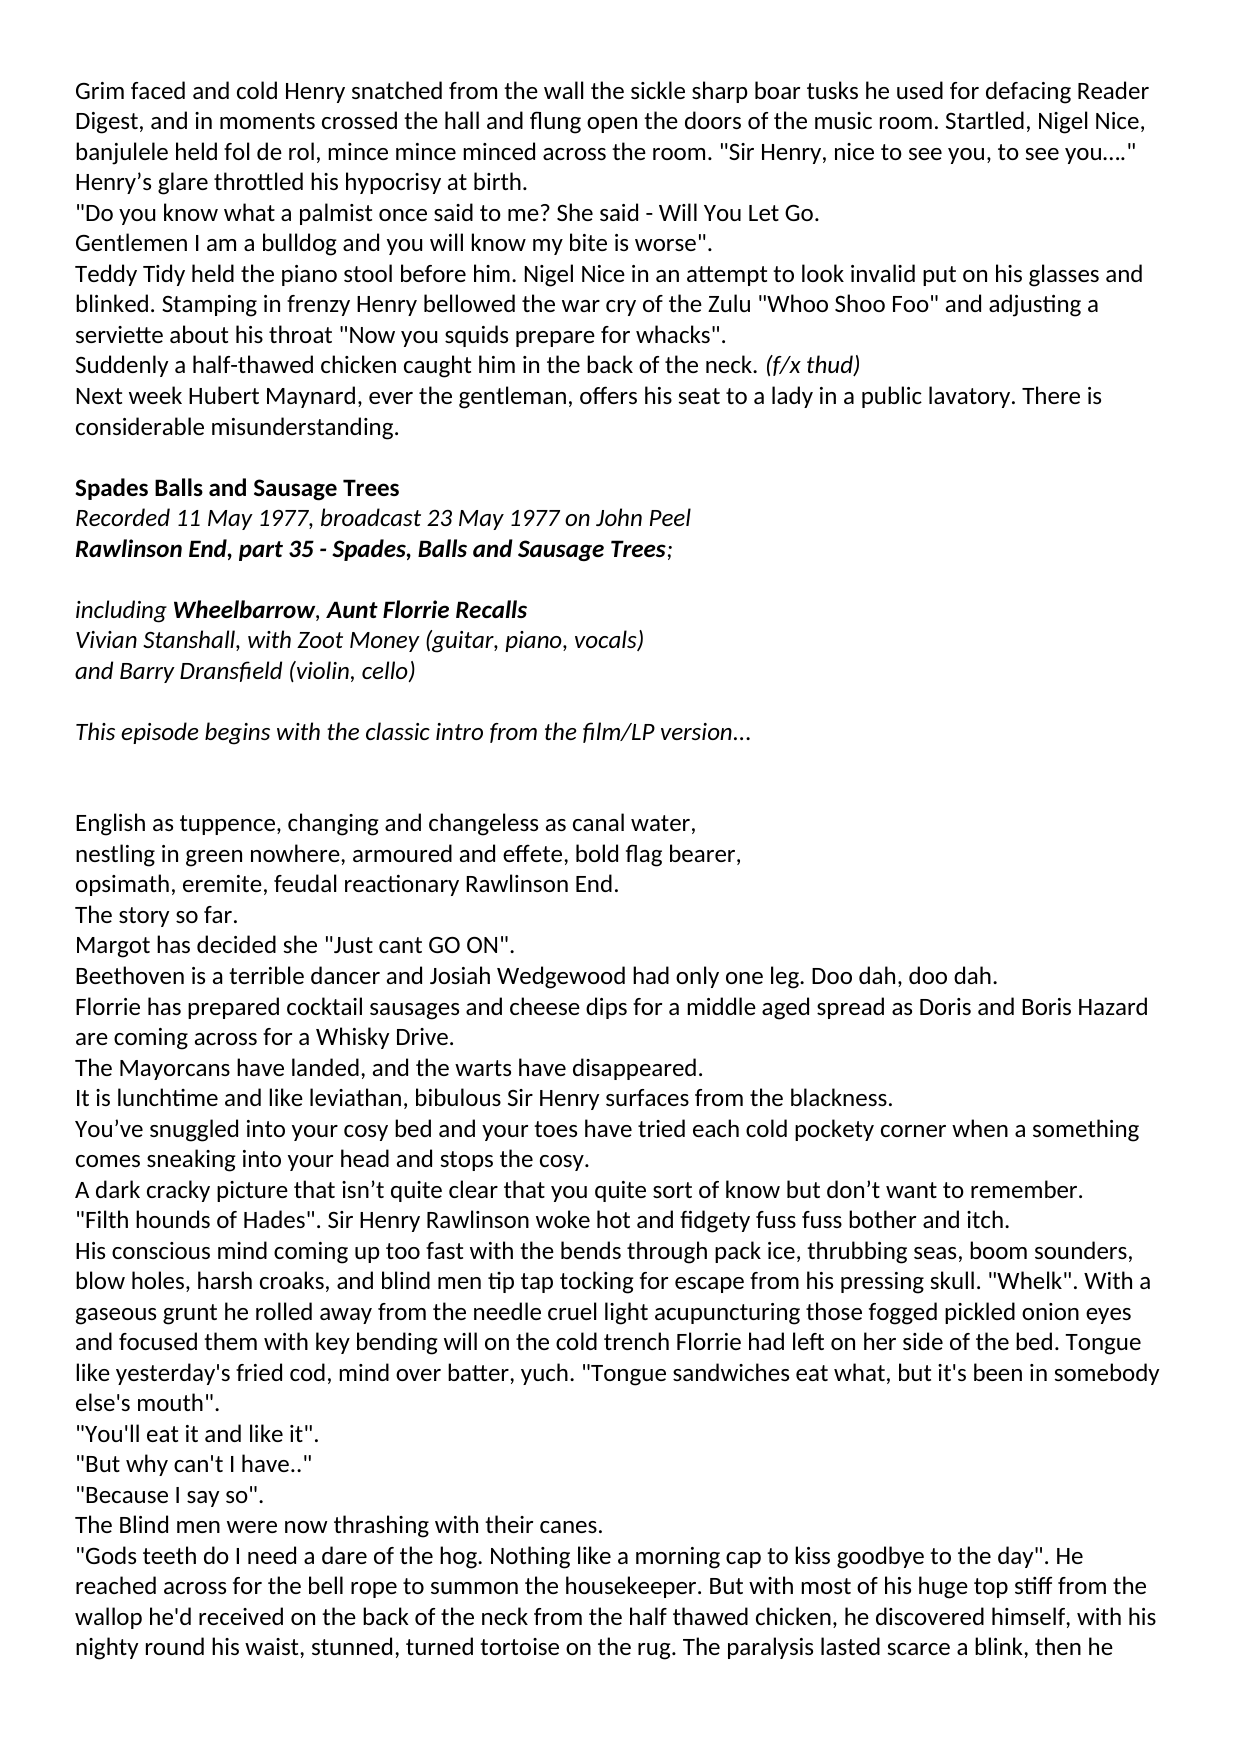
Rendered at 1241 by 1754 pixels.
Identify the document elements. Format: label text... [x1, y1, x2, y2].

text including Wheelbarrow, Aunt Florrie Recalls Vivian Stanshall, with Zoot Money (guitar, piano, vocals) [75, 563, 1165, 655]
text Grim faced and cold Henry snatched from the wall the sickle sharp boar tusks he used for defacing Reader Digest, and in moments crossed the hall and flung open the doors of the music room. Startled, Nigel Nice, banjulele held fol de rol, mince mince minced across the room. "Sir Henry, nice to see you, to see you…." Henry’s glare throttled his hypocrisy at birth. [75, 75, 1165, 197]
text It is lunchtime and like leviathan, bibulous Sir Henry surfaces from the blackness. [75, 1082, 1165, 1113]
text nestling in green nowhere, armoured and effete, bold flag bearer, [75, 838, 1165, 868]
text English as tuppence, changing and changeless as canal water, [75, 807, 1165, 838]
text This episode begins with the classic intro from the film/LP version... [75, 685, 1165, 746]
text Margot has decided she "Just cant GO ON". [75, 929, 1165, 960]
text Next week Hubert Maynard, ever the gentleman, offers his seat to a lady in a public lavatory. There is considerable misunderstanding. [75, 380, 1165, 441]
text A dark cracky picture that isn’t quite clear that you quite sort of know but don’t want to remember. [75, 1174, 1165, 1204]
text Recorded 11 May 1977, broadcast 23 May 1977 on John Peel Rawlinson End, part 35 - Spades, Balls and Sausage Trees; [75, 502, 1165, 563]
text His conscious mind coming up too fast with the bends through pack ice, thrubbing seas, boom sounders, blow holes, harsh croaks, and blind men tip tap tocking for escape from his pressing skull. "Whelk". With a gaseous grunt he rolled away from the needle cruel light acupuncturing those fogged pickled onion eyes and focused them with key bending will on the cold trench Florrie had left on her side of the bed. Tongue like yesterday's fried cod, mind over batter, yuch. "Tongue sandwiches eat what, but it's been in somebody else's mouth". [75, 1235, 1165, 1418]
text Spades Balls and Sausage Trees [75, 472, 1165, 502]
text Florrie has prepared cocktail sausages and cheese dips for a middle aged spread as Doris and Boris Hazard are coming across for a Whisky Drive. [75, 991, 1165, 1052]
text "But why can't I have.." [75, 1448, 1165, 1479]
text The Mayorcans have landed, and the warts have disappeared. [75, 1052, 1165, 1082]
text Gentlemen I am a bulldog and you will know my bite is worse". [75, 228, 1165, 258]
text opsimath, eremite, feudal reactionary Rawlinson End. [75, 868, 1165, 899]
text "Do you know what a palmist once said to me? She said - Will You Let Go. [75, 197, 1165, 228]
text You’ve snuggled into your cosy bed and your toes have tried each cold pockety corner when a something comes sneaking into your head and stops the cosy. [75, 1113, 1165, 1174]
text Teddy Tidy held the piano stool before him. Nigel Nice in an attempt to look invalid put on his glasses and blinked. Stamping in frenzy Henry bellowed the war cry of the Zulu "Whoo Shoo Foo" and adjusting a serviette about his throat "Now you squids prepare for whacks". [75, 258, 1165, 350]
text Beethoven is a terrible dancer and Josiah Wedgewood had only one leg. Doo dah, doo dah. [75, 960, 1165, 991]
text "You'll eat it and like it". [75, 1418, 1165, 1448]
text "Filth hounds of Hades". Sir Henry Rawlinson woke hot and fidgety fuss fuss bother and itch. [75, 1204, 1165, 1235]
text "Because I say so". [75, 1479, 1165, 1509]
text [75, 1540, 1165, 1662]
text The story so far. [75, 899, 1165, 929]
text Suddenly a half-thawed chicken caught him in the back of the neck. (f/x thud) [75, 350, 1165, 380]
text and Barry Dransfield (violin, cello) [75, 655, 1165, 685]
text The Blind men were now thrashing with their canes. [75, 1509, 1165, 1540]
